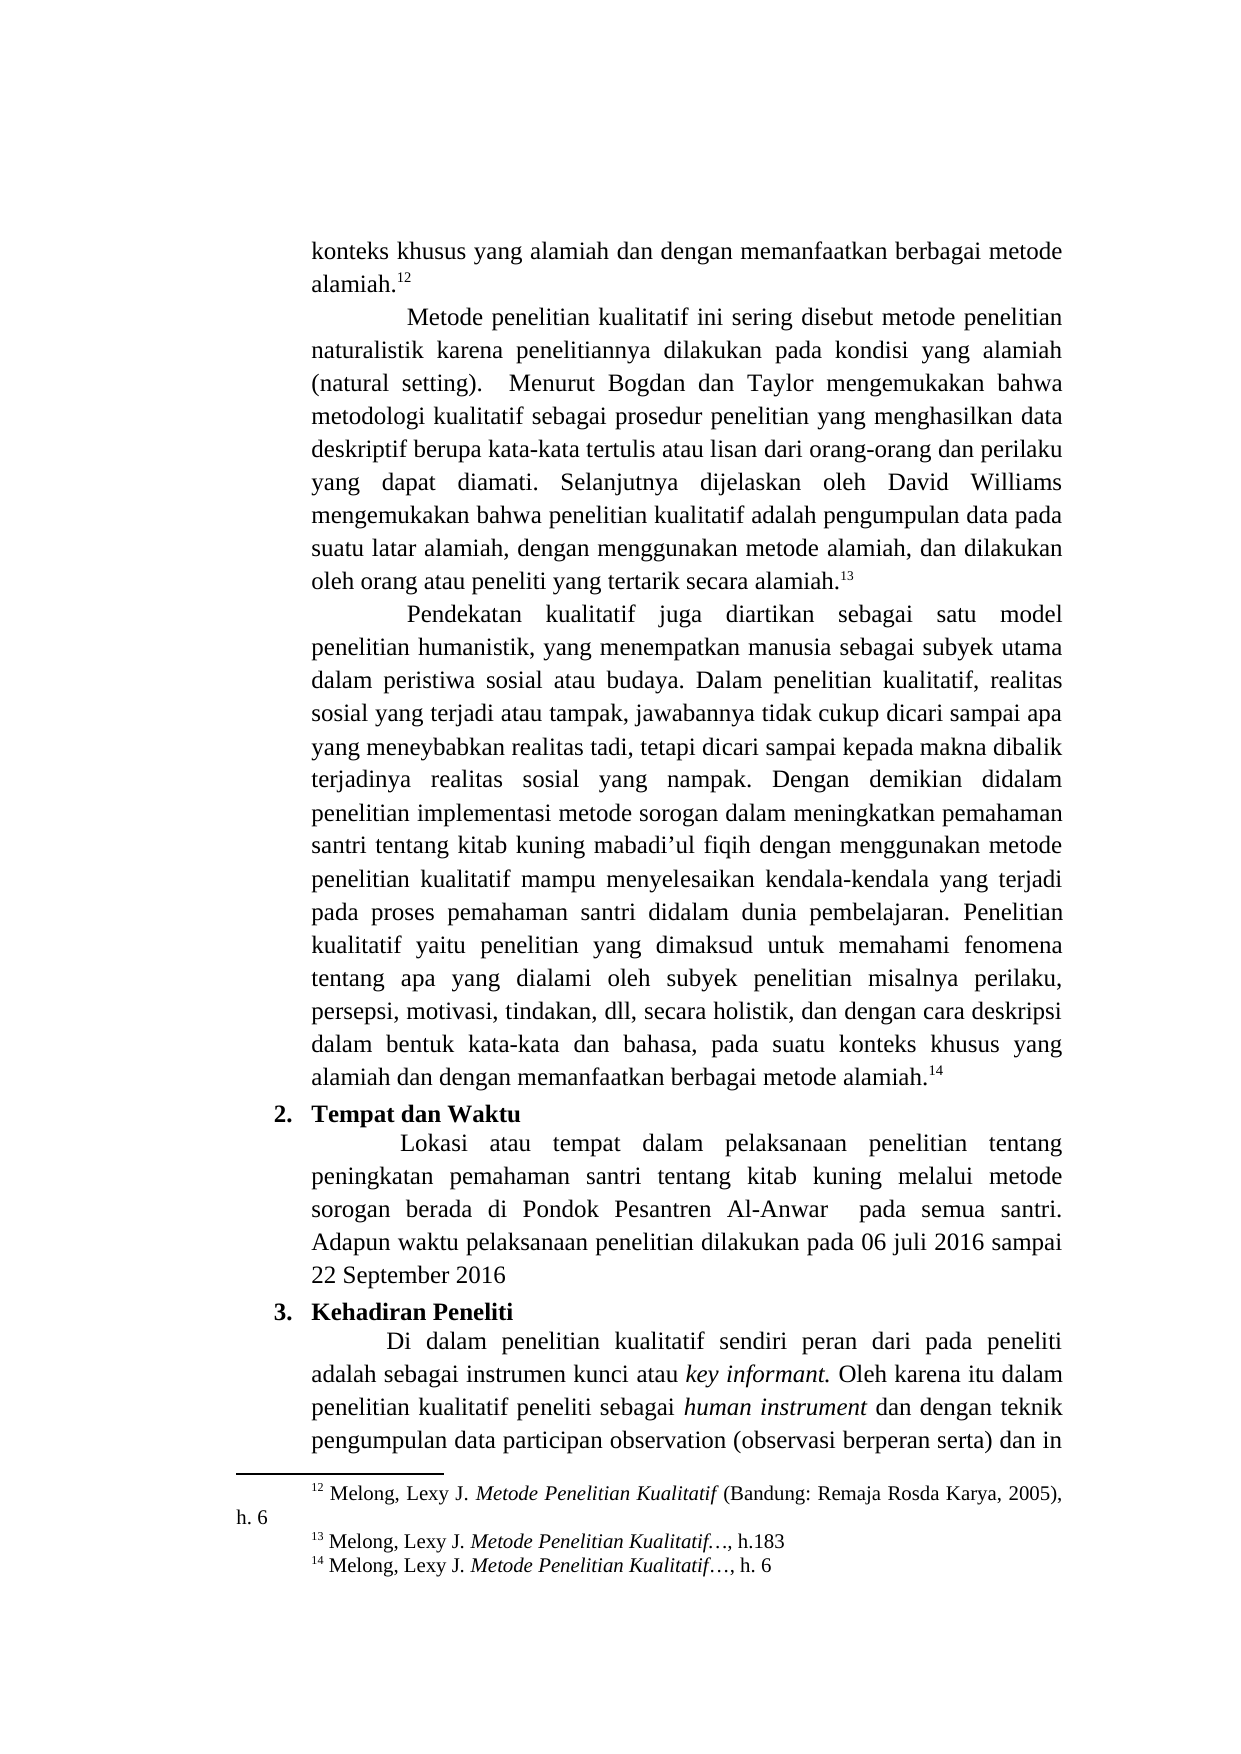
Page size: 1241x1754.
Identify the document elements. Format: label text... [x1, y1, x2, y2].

subtitle Kehadiran Peneliti [274, 1297, 1063, 1326]
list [311, 1326, 1063, 1453]
list Metode penelitian kualitatif ini sering disebut metode penelitian naturalistik karena penelitiannya dilakukan pada kondisi yang alamiah (natural setting). Menurut Bogdan dan Taylor mengemukakan bahwa metodologi kualitatif sebagai prosedur penelitian yang menghasilkan data deskriptif berupa kata-kata tertulis atau lisan dari orang-orang dan perilaku yang dapat diamati. Selanjutnya dijelaskan oleh David Williams mengemukakan bahwa penelitian kualitatif adalah pengumpulan data pada suatu latar alamiah, dengan menggunakan metode alamiah, dan dilakukan oleh orang atau peneliti yang tertarik secara alamiah. [311, 302, 1063, 595]
subtitle Tempat dan Waktu [274, 1099, 1063, 1128]
list Lokasi atau tempat dalam pelaksanaan penelitian tentang peningkatan pemahaman santri tentang kitab kuning melalui metode sorogan berada di Pondok Pesantren Al-Anwar pada semua santri. Adapun waktu pelaksanaan penelitian dilakukan pada 06 juli 2016 sampai 22 September 2016 [311, 1128, 1063, 1288]
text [311, 236, 1063, 298]
list Pendekatan kualitatif juga diartikan sebagai satu model penelitian humanistik, yang menempatkan manusia sebagai subyek utama dalam peristiwa sosial atau budaya. Dalam penelitian kualitatif, realitas sosial yang terjadi atau tampak, jawabannya tidak cukup dicari sampai apa yang meneybabkan realitas tadi, tetapi dicari sampai kepada makna dibalik terjadinya realitas sosial yang nampak. Dengan demikian didalam penelitian implementasi metode sorogan dalam meningkatkan pemahaman santri tentang kitab kuning mabadi’ul fiqih dengan menggunakan metode penelitian kualitatif mampu menyelesaikan kendala-kendala yang terjadi pada proses pemahaman santri didalam dunia pembelajaran. Penelitian kualitatif yaitu penelitian yang dimaksud untuk memahami fenomena tentang apa yang dialami oleh subyek penelitian misalnya perilaku, persepsi, motivasi, tindakan, dll, secara holistik, dan dengan cara deskripsi dalam bentuk kata-kata dan bahasa, pada suatu konteks khusus yang alamiah dan dengan memanfaatkan berbagai metode alamiah. [311, 599, 1063, 1091]
